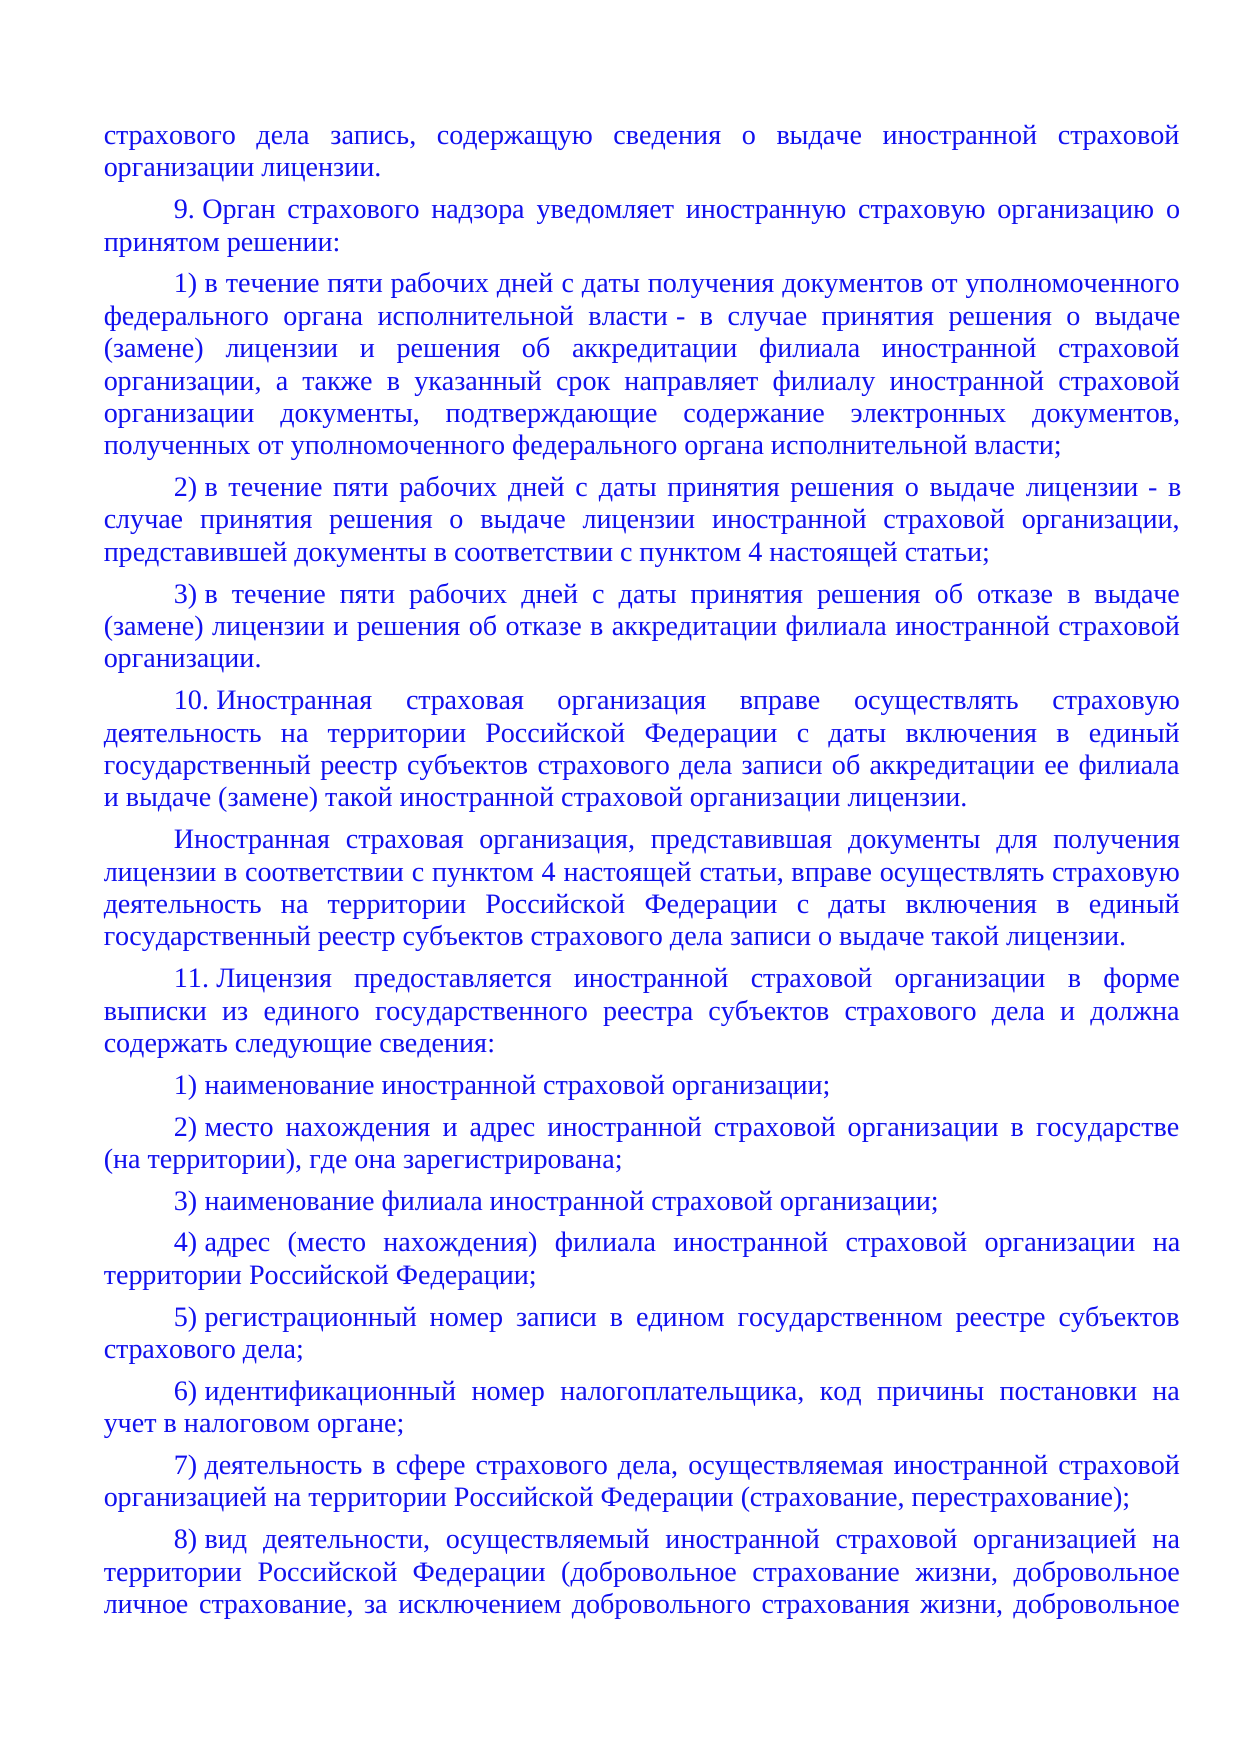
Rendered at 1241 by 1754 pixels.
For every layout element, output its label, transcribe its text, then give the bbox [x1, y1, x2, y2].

text 11. Лицензия предоставляется иностранной страховой организации в форме выписки из единого государственного реестра субъектов страхового дела и должна содержать следующие сведения: [103, 961, 1181, 1058]
text 3) наименование филиала иностранной страховой организации; [103, 1184, 1181, 1216]
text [103, 1522, 1181, 1619]
text Иностранная страховая организация, представившая документы для получения лицензии в соответствии с пунктом 4 настоящей статьи, вправе осуществлять страховую деятельность на территории Российской Федерации с даты включения в единый государственный реестр субъектов страхового дела записи о выдаче такой лицензии. [103, 822, 1181, 952]
text 3) в течение пяти рабочих дней с даты принятия решения об отказе в выдаче (замене) лицензии и решения об отказе в аккредитации филиала иностранной страховой организации. [103, 577, 1181, 674]
text 2) в течение пяти рабочих дней с даты принятия решения о выдаче лицензии - в случае принятия решения о выдаче лицензии иностранной страховой организации, представившей документы в соответствии с пунктом 4 настоящей статьи; [103, 470, 1181, 567]
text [103, 118, 1181, 183]
text 10. Иностранная страховая организация вправе осуществлять страховую деятельность на территории Российской Федерации с даты включения в единый государственный реестр субъектов страхового дела записи об аккредитации ее филиала и выдаче (замене) такой иностранной страховой организации лицензии. [103, 683, 1181, 813]
text 4) адрес (место нахождения) филиала иностранной страховой организации на территории Российской Федерации; [103, 1226, 1181, 1290]
text 7) деятельность в сфере страхового дела, осуществляемая иностранной страховой организацией на территории Российской Федерации (страхование, перестрахование); [103, 1448, 1181, 1513]
text 5) регистрационный номер записи в едином государственном реестре субъектов страхового дела; [103, 1300, 1181, 1364]
text 9. Орган страхового надзора уведомляет иностранную страховую организацию о принятом решении: [103, 192, 1181, 257]
text 2) место нахождения и адрес иностранной страховой организации в государстве (на территории), где она зарегистрирована; [103, 1109, 1181, 1174]
text 6) идентификационный номер налогоплательщика, код причины постановки на учет в налоговом органе; [103, 1374, 1181, 1439]
text 1) в течение пяти рабочих дней с даты получения документов от уполномоченного федерального органа исполнительной власти - в случае принятия решения о выдаче (замене) лицензии и решения об аккредитации филиала иностранной страховой организации, а также в указанный срок направляет филиалу иностранной страховой организации документы, подтверждающие содержание электронных документов, полученных от уполномоченного федерального органа исполнительной власти; [103, 266, 1181, 461]
text 1) наименование иностранной страховой организации; [103, 1068, 1181, 1100]
